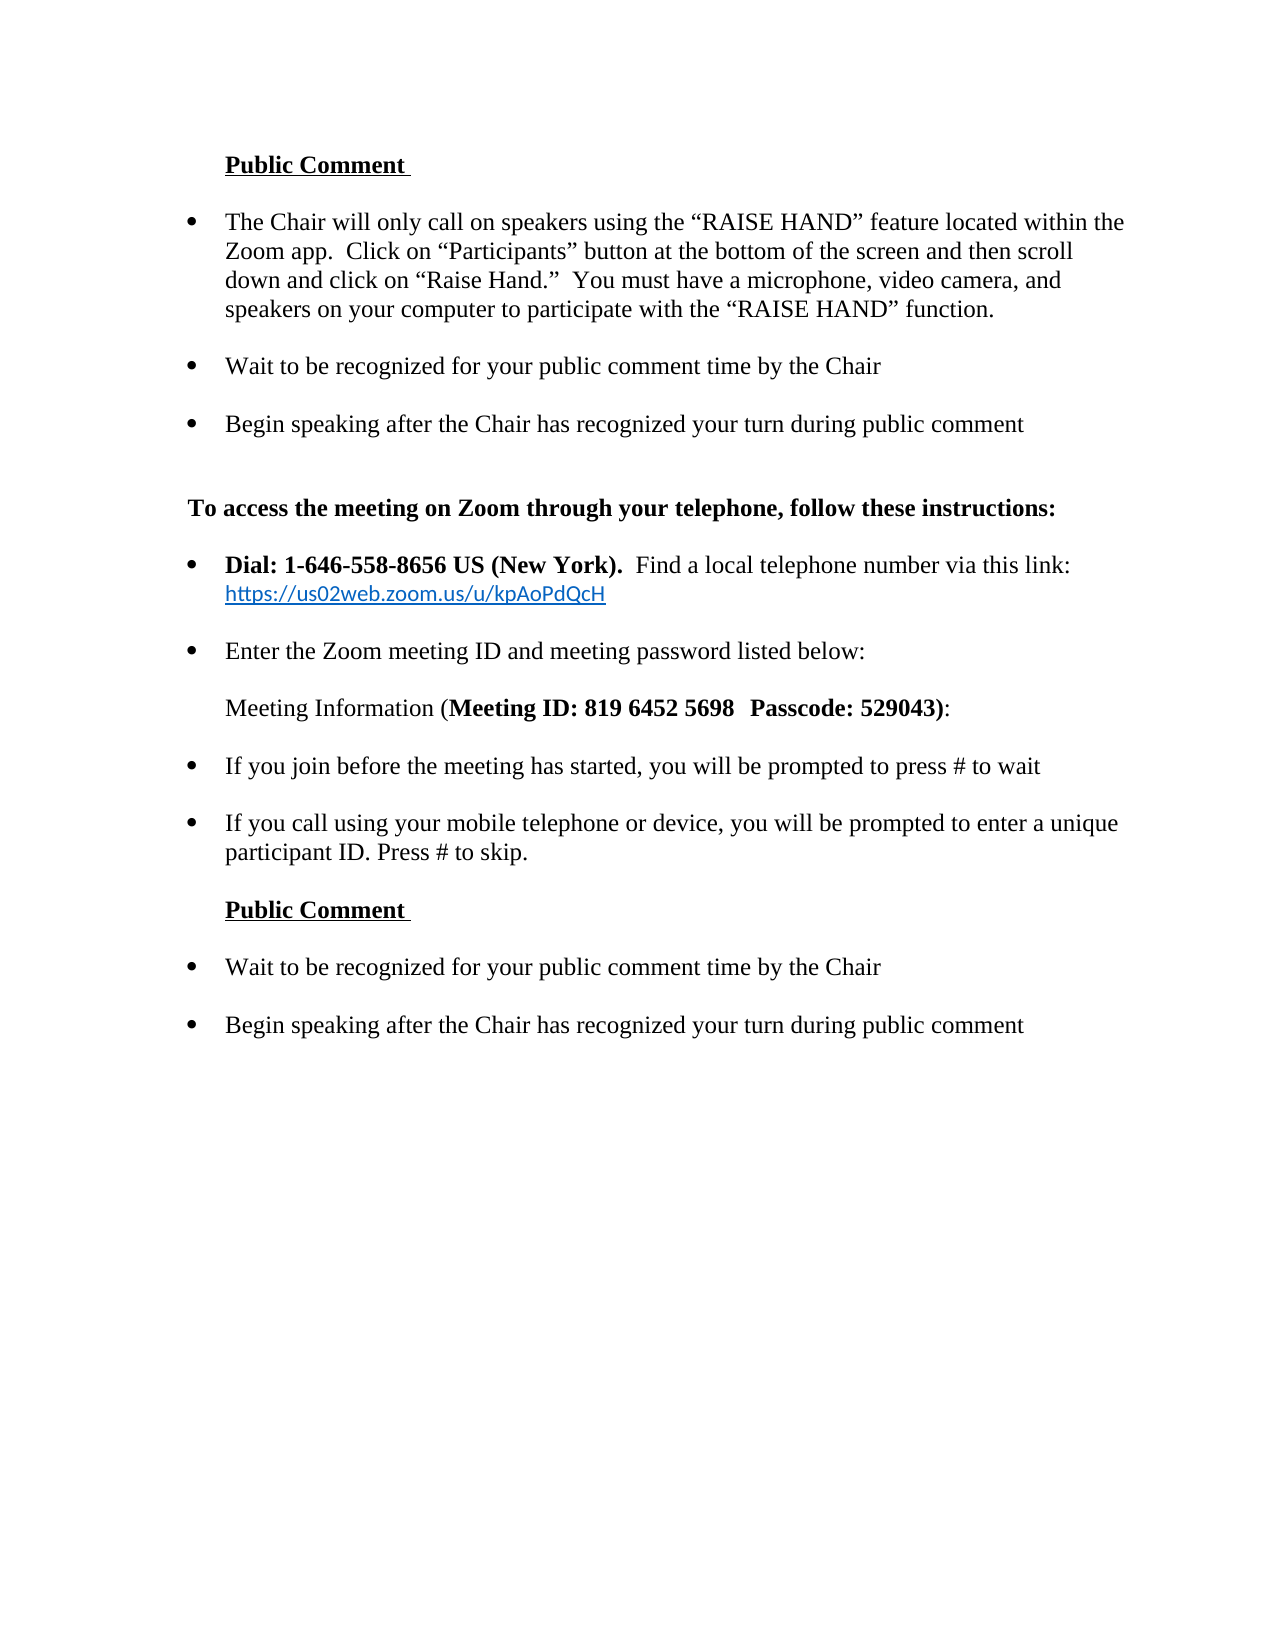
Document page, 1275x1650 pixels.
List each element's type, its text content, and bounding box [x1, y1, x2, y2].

list To access the meeting on Zoom through your telephone, follow these instructions: [187, 493, 1125, 521]
list Enter the Zoom meeting ID and meeting password listed below: [187, 636, 1125, 665]
list If you call using your mobile telephone or device, you will be prompted to enter a unique participant ID. Press # to skip. [187, 808, 1125, 866]
list Public Comment [225, 895, 1125, 923]
list The Chair will only call on speakers using the “RAISE HAND” feature located within the Zoom app. Click on “Participants” button at the bottom of the screen and then scroll down and click on “Raise Hand.” You must have a microphone, video camera, and speakers on your computer to participate with the “RAISE HAND” function. [187, 207, 1125, 322]
list Dial: 1-646-558-8656 US (New York). Find a local telephone number via this link: https://us02web.zoom.us/u/kpAoPdQcH [187, 550, 1125, 607]
list Wait to be recognized for your public comment time by the Chair [187, 351, 1125, 380]
text Public Comment [150, 150, 1125, 179]
list Meeting Information (Meeting ID: 819 6452 5698 Passcode: 529043): [225, 693, 1125, 722]
list Begin speaking after the Chair has recognized your turn during public comment [187, 1010, 1125, 1038]
list If you join before the meeting has started, you will be prompted to press # to wait [187, 751, 1125, 780]
list Begin speaking after the Chair has recognized your turn during public comment [187, 409, 1125, 437]
list Wait to be recognized for your public comment time by the Chair [187, 952, 1125, 981]
